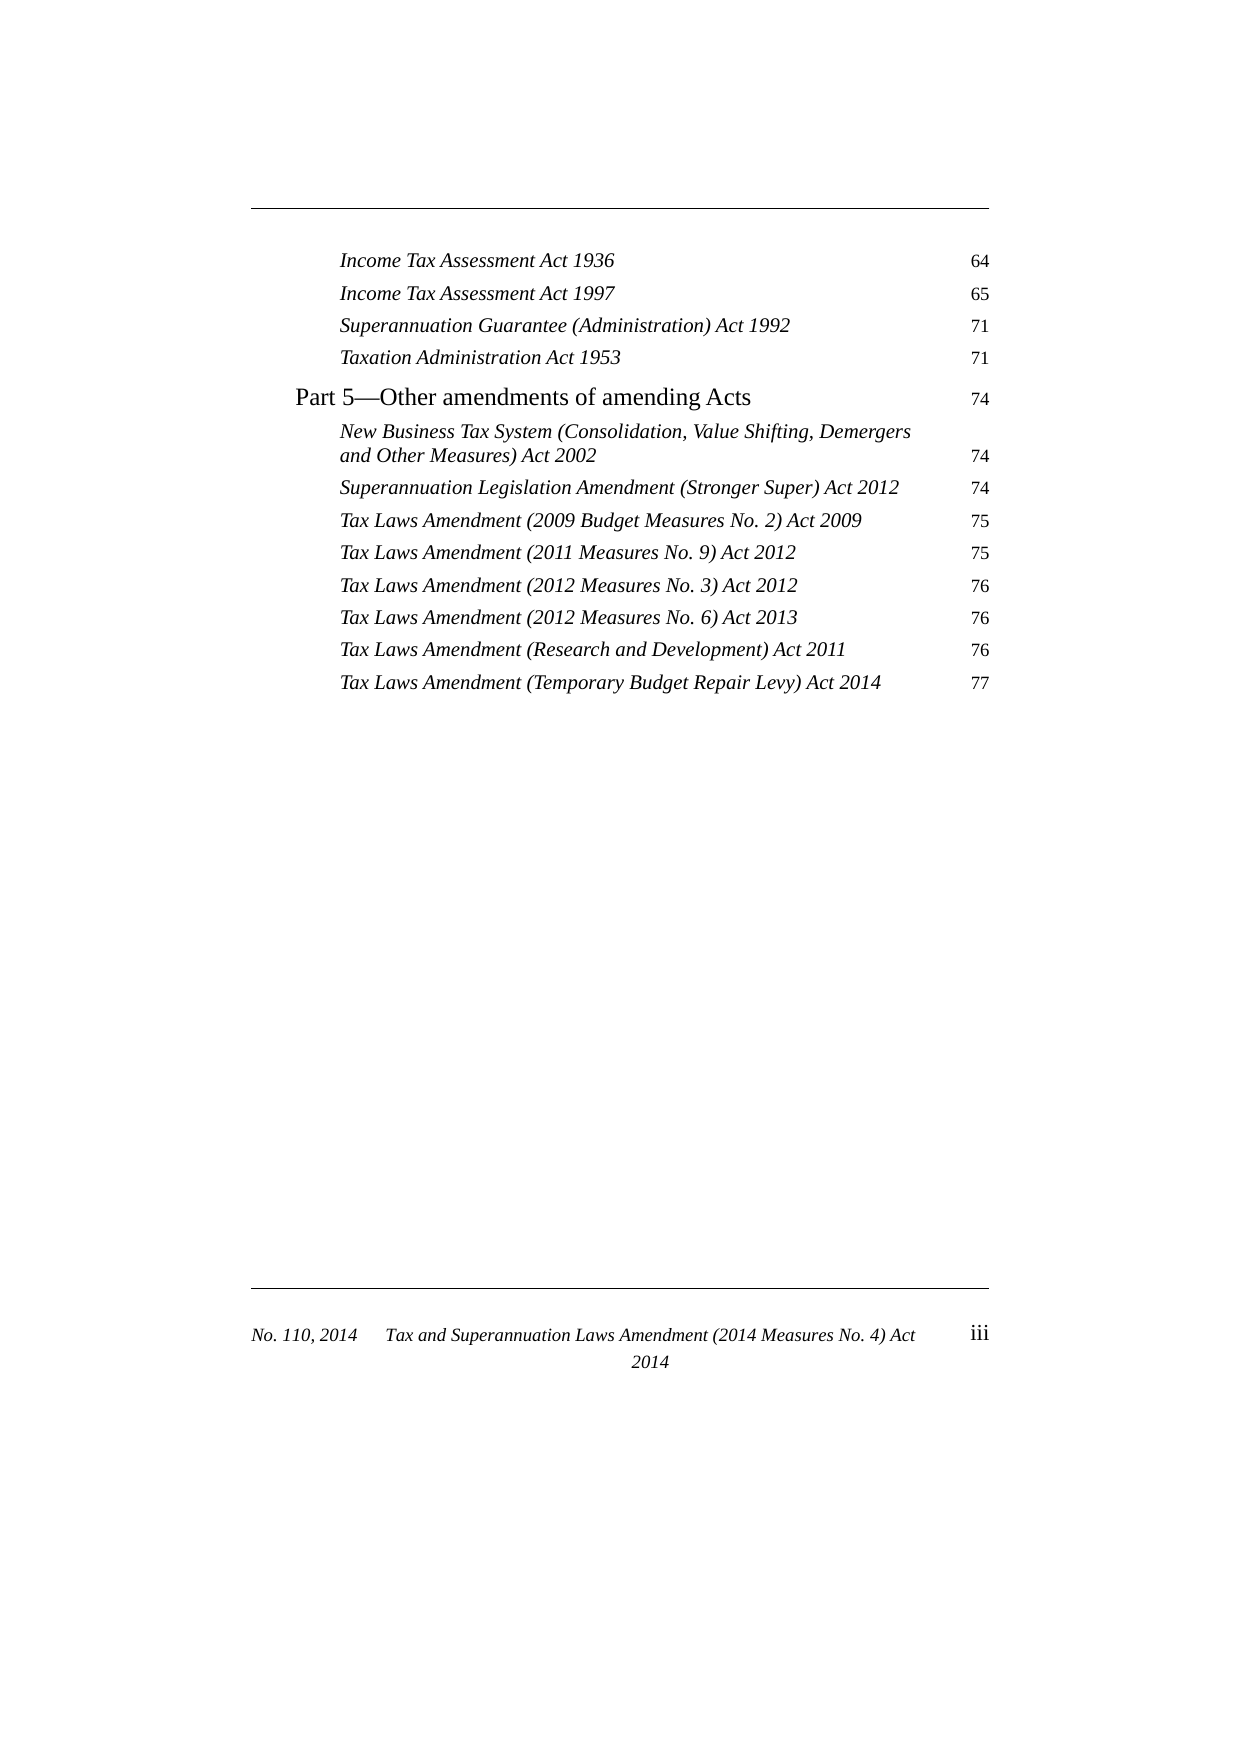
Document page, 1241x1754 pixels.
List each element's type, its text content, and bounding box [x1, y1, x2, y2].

text Tax Laws Amendment (Research and Development) Act 2011 76 [339, 637, 930, 661]
text Tax Laws Amendment (2009 Budget Measures No. 2) Act 2009 75 [339, 508, 930, 532]
text Tax Laws Amendment (2012 Measures No. 6) Act 2013 76 [339, 605, 930, 629]
text Superannuation Guarantee (Administration) Act 1992 71 [339, 313, 930, 337]
text Income Tax Assessment Act 1997 65 [339, 280, 930, 304]
text Tax Laws Amendment (2011 Measures No. 9) Act 2012 75 [339, 540, 930, 564]
text Part 5—Other amendments of amending Acts 74 [295, 382, 930, 411]
text Income Tax Assessment Act 1936 64 [339, 248, 930, 272]
text Tax Laws Amendment (2012 Measures No. 3) Act 2012 76 [339, 572, 930, 597]
text Taxation Administration Act 1953 71 [339, 345, 930, 369]
text Tax Laws Amendment (Temporary Budget Repair Levy) Act 2014 77 [339, 670, 930, 694]
text Superannuation Legislation Amendment (Stronger Super) Act 2012 74 [339, 475, 930, 499]
text New Business Tax System (Consolidation, Value Shifting, Demergers and Other Measures) Act 2002 74 [339, 419, 930, 467]
